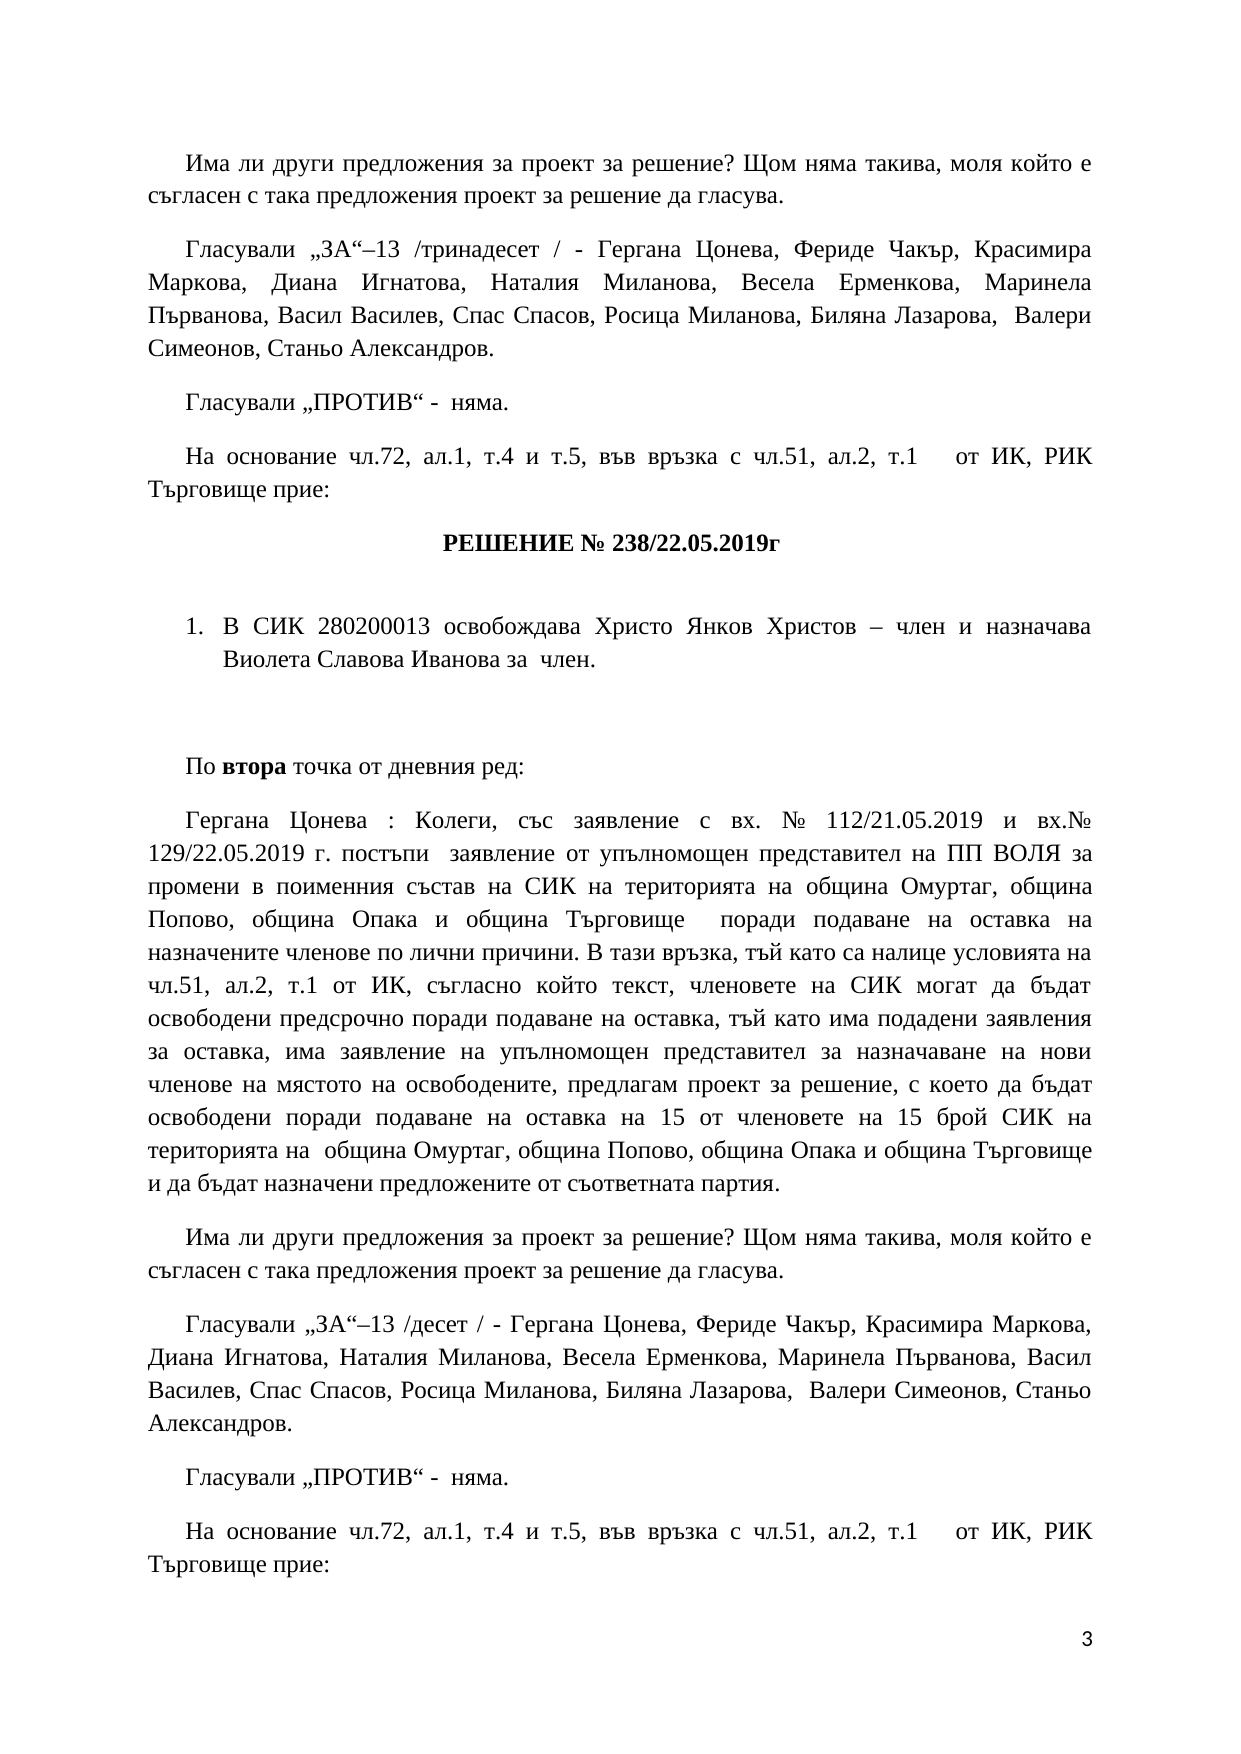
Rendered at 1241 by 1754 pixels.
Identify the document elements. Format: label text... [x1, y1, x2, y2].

text РЕШЕНИЕ № 238/22.05.2019г [369, 528, 1093, 557]
text По втора точка от дневния ред: [148, 751, 1093, 780]
text Гергана Цонева : Колеги, със заявление с вх. № 112/21.05.2019 и вх.№ 129/22.05.2019 г. постъпи заявление от упълномощен представител на ПП ВОЛЯ за промени в поименния състав на СИК на територията на община Омуртаг, община Попово, община Опака и община Търговище поради подаване на оставка на назначените членове по лични причини. В тази връзка, тъй като са налице условията на чл.51, ал.2, т.1 от ИК, съгласно който текст, членовете на СИК могат да бъдат освободени предсрочно поради подаване на оставка, тъй като има подадени заявления за оставка, има заявление на упълномощен представител за назначаване на нови членове на мястото на освободените, предлагам проект за решение, с което да бъдат освободени поради подаване на оставка на 15 от членовете на 15 брой СИК на територията на община Омуртаг, община Попово, община Опака и община Търговище и да бъдат назначени предложените от съответната партия. [148, 805, 1093, 1197]
text На основание чл.72, ал.1, т.4 и т.5, във връзка с чл.51, ал.2, т.1 от ИК, РИК Търговище прие: [148, 1516, 1093, 1578]
text Има ли други предложения за проект за решение? Щом няма такива, моля който е съгласен с така предложения проект за решение да гласува. [148, 1222, 1093, 1284]
text Гласували „ЗА“–13 /десет / - Гергана Цонева, Фериде Чакър, Красимира Маркова, Диана Игнатова, Наталия Миланова, Весела Ерменкова, Маринела Първанова, Васил Василев, Спас Спасов, Росица Миланова, Биляна Лазарова, Валери Симеонов, Станьо Александров. [148, 1309, 1093, 1437]
list В СИК 280200013 освобождава Христо Янков Христов – член и назначава Виолета Славова Иванова за член. [185, 611, 1093, 672]
text Гласували „ПРОТИВ“ - няма. [148, 387, 1093, 416]
text Има ли други предложения за проект за решение? Щом няма такива, моля който е съгласен с така предложения проект за решение да гласува. [148, 148, 1093, 209]
text Гласували „ПРОТИВ“ - няма. [148, 1462, 1093, 1491]
text На основание чл.72, ал.1, т.4 и т.5, във връзка с чл.51, ал.2, т.1 от ИК, РИК Търговище прие: [148, 441, 1093, 503]
text Гласували „ЗА“–13 /тринадесет / - Гергана Цонева, Фериде Чакър, Красимира Маркова, Диана Игнатова, Наталия Миланова, Весела Ерменкова, Маринела Първанова, Васил Василев, Спас Спасов, Росица Миланова, Биляна Лазарова, Валери Симеонов, Станьо Александров. [148, 234, 1093, 362]
